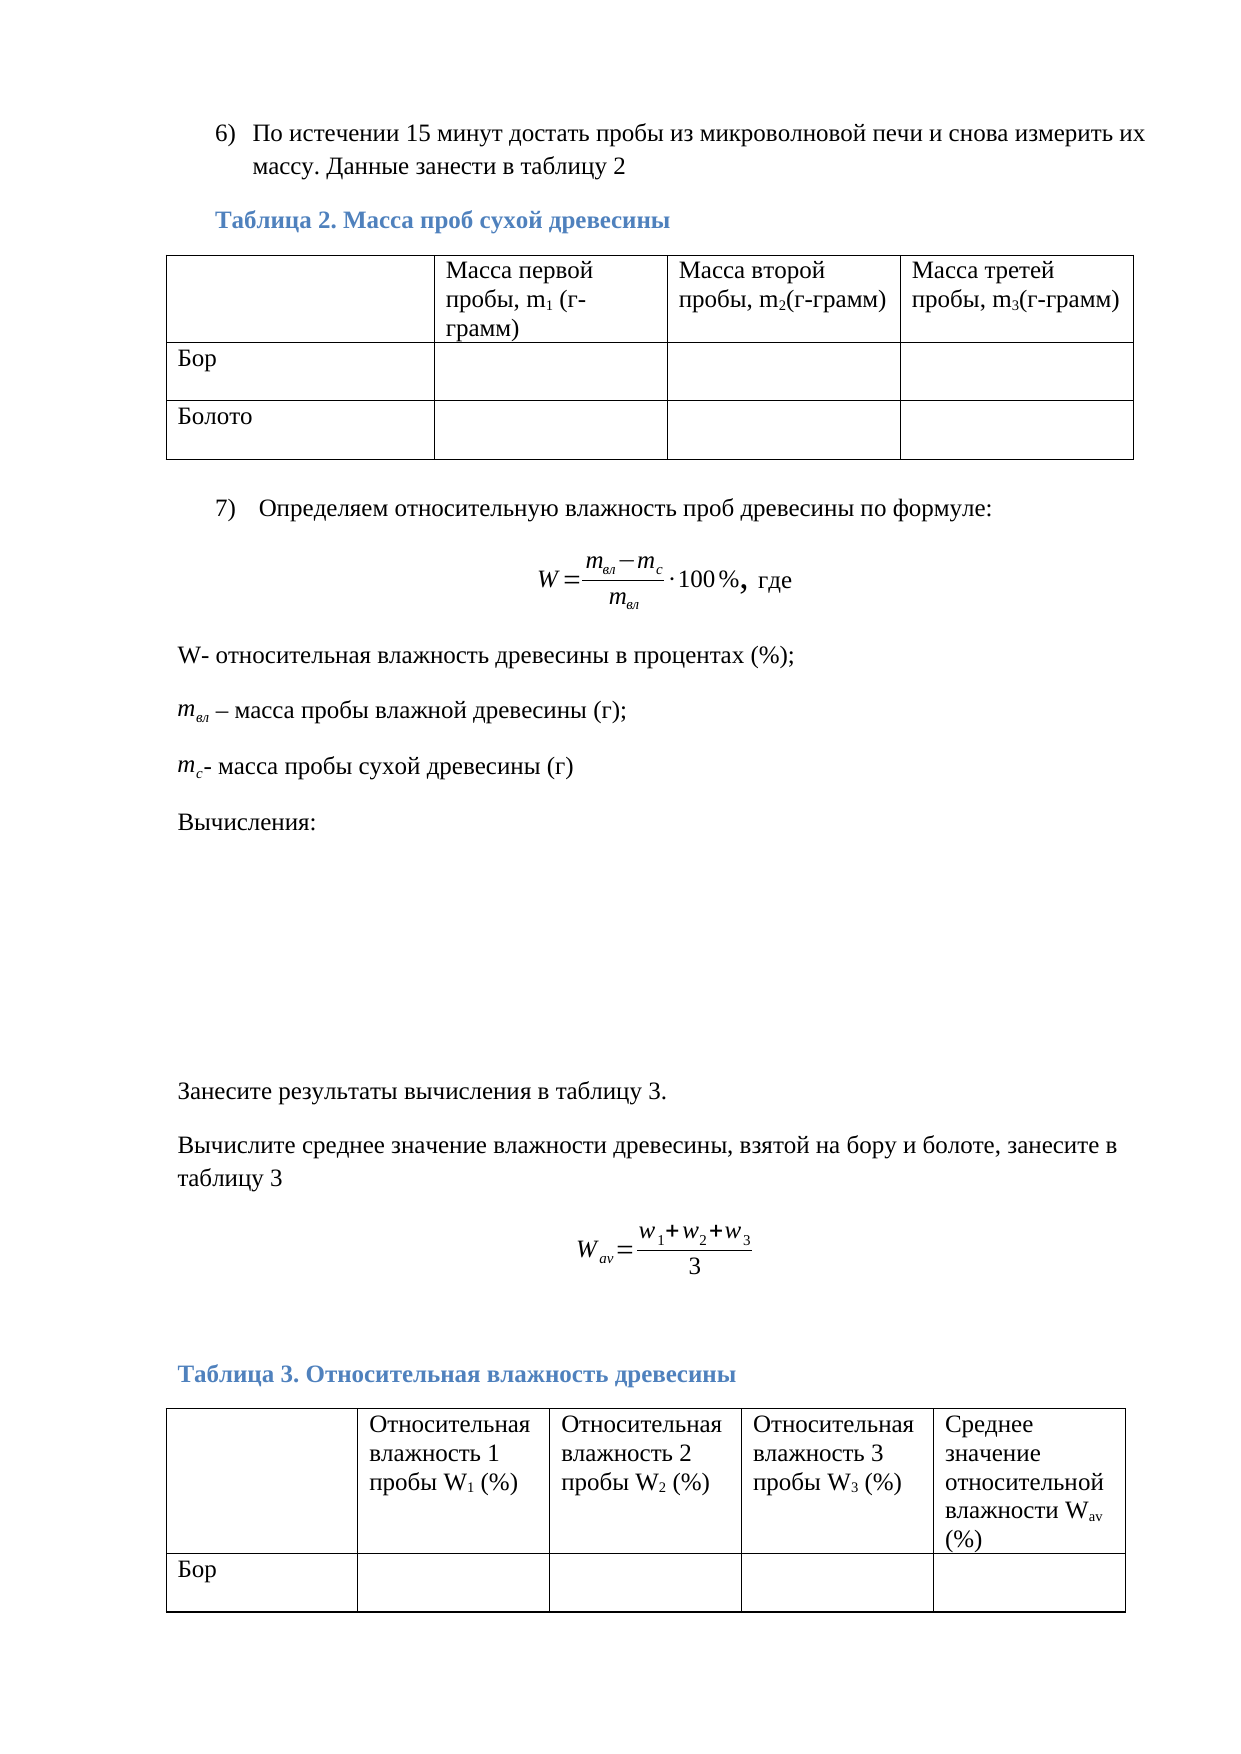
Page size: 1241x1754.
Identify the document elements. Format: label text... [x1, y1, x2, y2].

table_cell [901, 343, 1133, 400]
text Таблица 3. Относительная влажность древесины [177, 1359, 1152, 1387]
table_cell [934, 1554, 1125, 1611]
list Определяем относительную влажность проб древесины по формуле: [215, 493, 1152, 522]
table_cell [435, 401, 667, 459]
table_cell [742, 1554, 933, 1611]
table_cell Бор [167, 343, 434, 400]
text Занесите результаты вычисления в таблицу 3. [177, 1076, 1152, 1105]
table_header Относительная влажность 1 пробы W1 (%) [358, 1409, 549, 1553]
table_header Масса третей пробы, m3(г-грамм) [901, 256, 1133, 342]
table_header [167, 1409, 357, 1553]
table_cell [668, 401, 900, 459]
table_cell [435, 343, 667, 400]
table_cell Бор [167, 1554, 357, 1611]
table_cell [901, 401, 1133, 459]
text W- относительная влажность древесины в процентах (%); [177, 640, 1152, 669]
table_header Масса первой пробы, m1 (г-грамм) [435, 256, 667, 342]
table_cell [550, 1554, 741, 1611]
text Вычисления: [177, 807, 1152, 836]
text - масса пробы сухой древесины (г) [177, 751, 1152, 782]
text – масса пробы влажной древесины (г); [177, 694, 1152, 726]
table_header Относительная влажность 2 пробы W2 (%) [550, 1409, 741, 1553]
table_header Масса второй пробы, m2(г-грамм) [668, 256, 900, 342]
table_header Относительная влажность 3 пробы W3 (%) [742, 1409, 933, 1553]
list По истечении 15 минут достать пробы из микроволновой печи и снова измерить их массу. Данные занести в таблицу 2 [215, 118, 1152, 180]
table_cell [358, 1554, 549, 1611]
text Таблица 2. Масса проб сухой древесины [215, 205, 1152, 234]
table_cell Болото [167, 401, 434, 459]
text , где [177, 547, 1152, 613]
table_header [167, 256, 434, 342]
table_cell [668, 343, 900, 400]
table_header Среднее значение относительной влажности Wav (%) [934, 1409, 1125, 1553]
text Вычислите среднее значение влажности древесины, взятой на бору и болоте, занесите в таблицу 3 [177, 1130, 1152, 1192]
